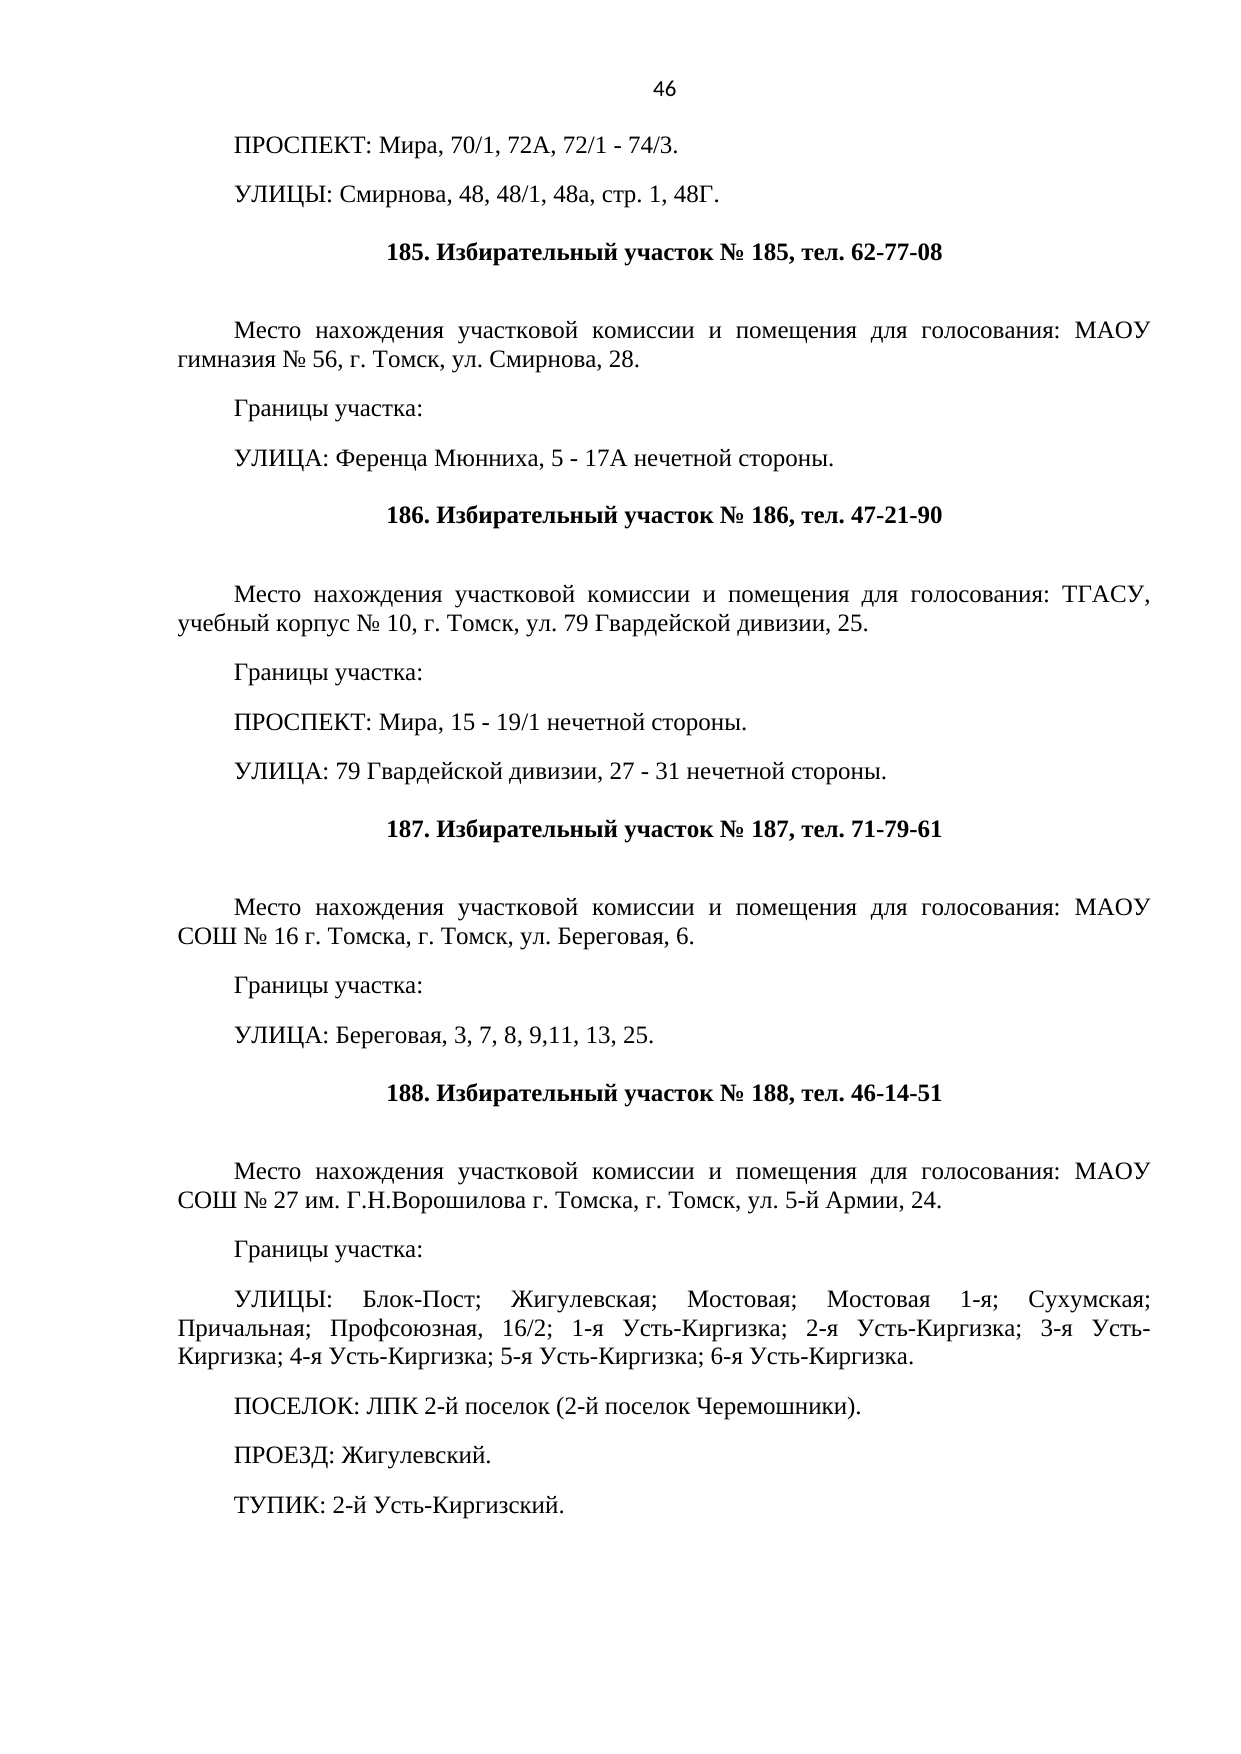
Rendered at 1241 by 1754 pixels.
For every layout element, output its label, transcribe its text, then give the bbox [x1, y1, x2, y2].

text Границы участка: [177, 657, 1152, 686]
text 185. Избирательный участок № 185, тел. 62-77-08 [177, 237, 1152, 266]
text Место нахождения участковой комиссии и помещения для голосования: МАОУ СОШ № 27 им. Г.Н.Ворошилова г. Томска, г. Томск, ул. 5-й Армии, 24. [177, 1156, 1152, 1213]
text Место нахождения участковой комиссии и помещения для голосования: МАОУ СОШ № 16 г. Томска, г. Томск, ул. Береговая, 6. [177, 892, 1152, 950]
text ПРОСПЕКТ: Мира, 70/1, 72А, 72/1 - 74/3. [177, 130, 1152, 158]
text УЛИЦА: Береговая, 3, 7, 8, 9,11, 13, 25. [177, 1020, 1152, 1049]
text УЛИЦЫ: Блок-Пост; Жигулевская; Мостовая; Мостовая 1-я; Сухумская; Причальная; Профсоюзная, 16/2; 1-я Усть-Киргизка; 2-я Усть-Киргизка; 3-я Усть-Киргизка; 4-я Усть-Киргизка; 5-я Усть-Киргизка; 6-я Усть-Киргизка. [177, 1284, 1152, 1370]
text УЛИЦА: 79 Гвардейской дивизии, 27 - 31 нечетной стороны. [177, 756, 1152, 785]
text Границы участка: [177, 1234, 1152, 1263]
text ПРОСПЕКТ: Мира, 15 - 19/1 нечетной стороны. [177, 707, 1152, 736]
text ПРОЕЗД: Жигулевский. [177, 1441, 1152, 1469]
text УЛИЦЫ: Смирнова, 48, 48/1, 48а, стр. 1, 48Г. [177, 179, 1152, 208]
text Место нахождения участковой комиссии и помещения для голосования: МАОУ гимназия № 56, г. Томск, ул. Смирнова, 28. [177, 315, 1152, 373]
text 186. Избирательный участок № 186, тел. 47-21-90 [177, 501, 1152, 529]
text Границы участка: [177, 393, 1152, 422]
text ПОСЕЛОК: ЛПК 2-й поселок (2-й поселок Черемошники). [177, 1391, 1152, 1420]
text Место нахождения участковой комиссии и помещения для голосования: ТГАСУ, учебный корпус № 10, г. Томск, ул. 79 Гвардейской дивизии, 25. [177, 579, 1152, 636]
text Границы участка: [177, 971, 1152, 999]
text 188. Избирательный участок № 188, тел. 46-14-51 [177, 1078, 1152, 1106]
text ТУПИК: 2-й Усть-Киргизский. [177, 1490, 1152, 1519]
text УЛИЦА: Ференца Мюнниха, 5 - 17А нечетной стороны. [177, 443, 1152, 472]
text 187. Избирательный участок № 187, тел. 71-79-61 [177, 814, 1152, 843]
